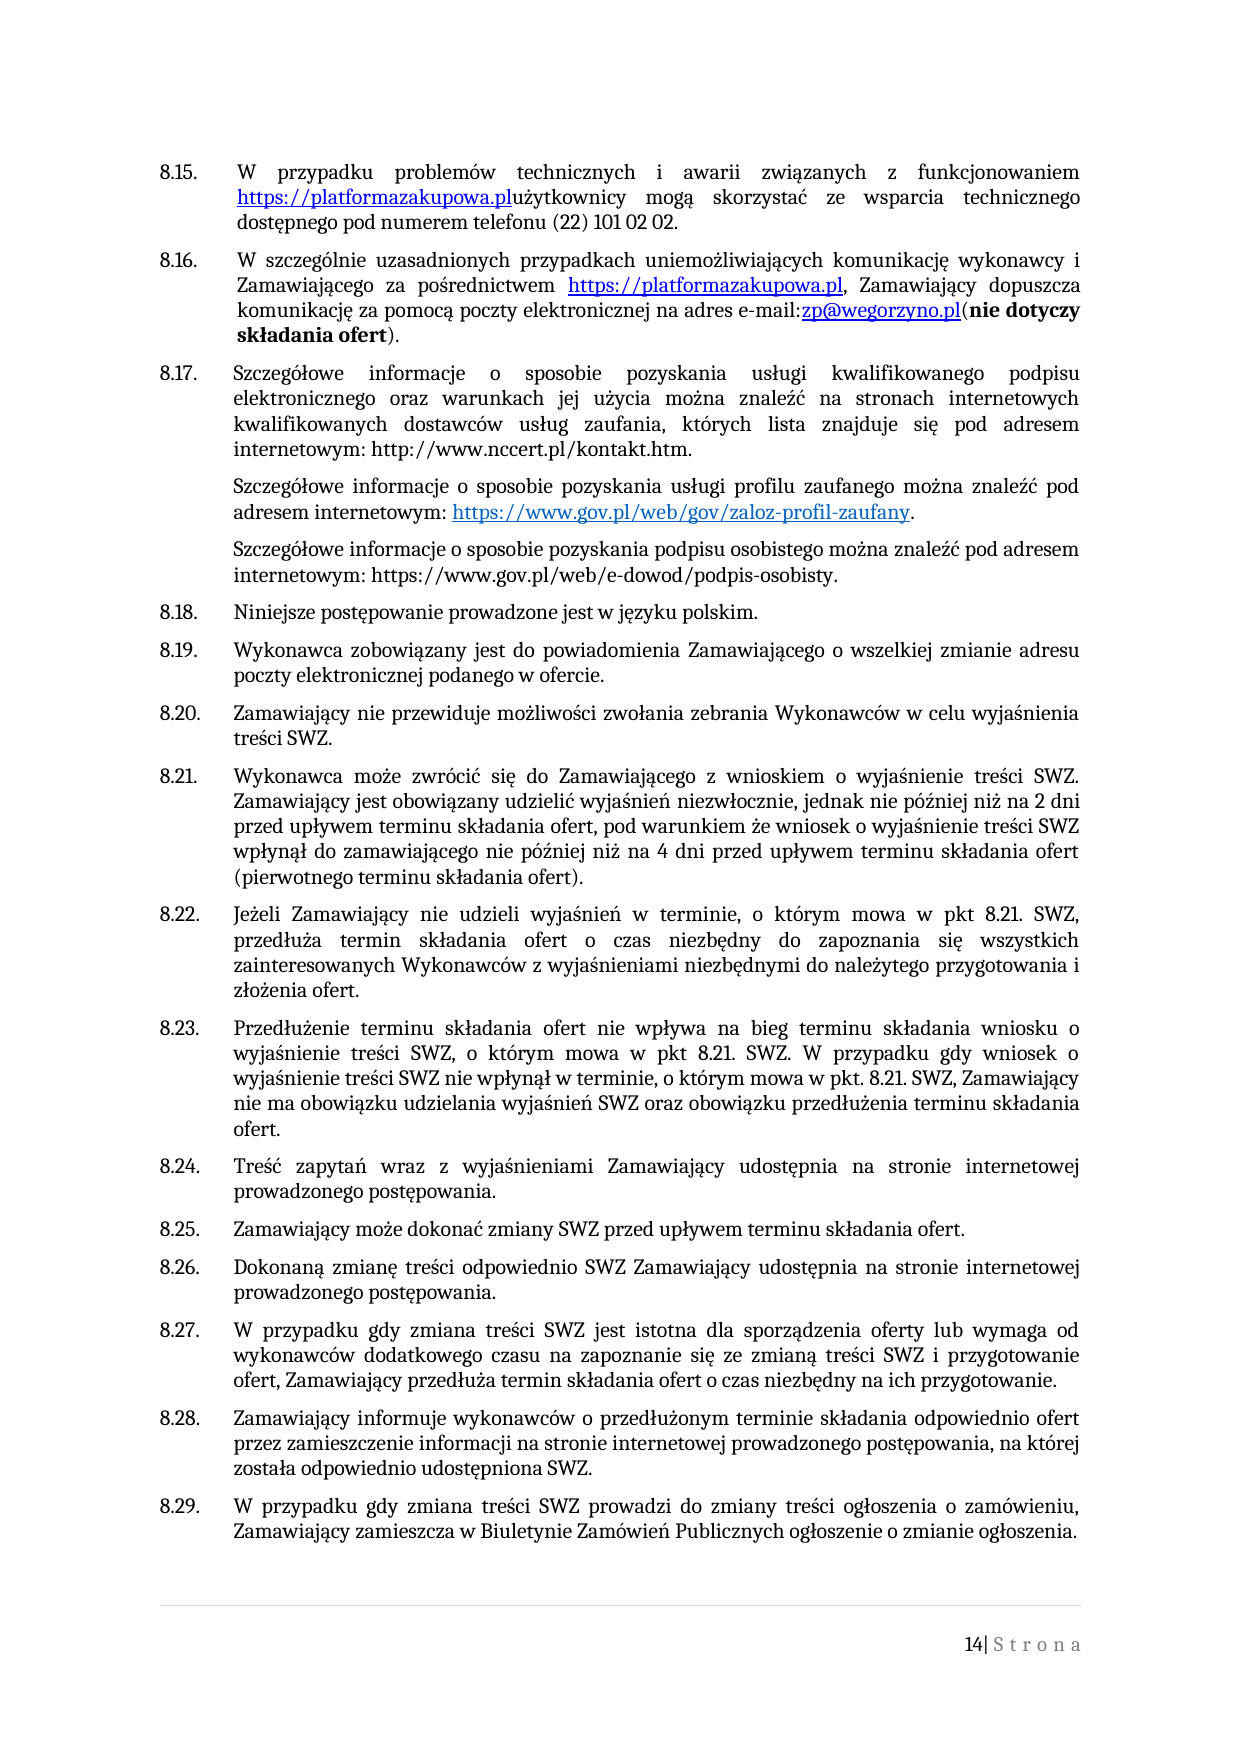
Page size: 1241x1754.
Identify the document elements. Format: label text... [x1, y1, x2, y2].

text 8.15. W przypadku problemów technicznych i awarii związanych z funkcjonowaniem https://platformazakupowa.plużytkownicy mogą skorzystać ze wsparcia technicznego dostępnego pod numerem telefonu (22) 101 02 02. [159, 159, 1081, 235]
text 8.29. W przypadku gdy zmiana treści SWZ prowadzi do zmiany treści ogłoszenia o zamówieniu, Zamawiający zamieszcza w Biuletynie Zamówień Publicznych ogłoszenie o zmianie ogłoszenia. [159, 1494, 1081, 1544]
text Szczegółowe informacje o sposobie pozyskania podpisu osobistego można znaleźć pod adresem internetowym: https://www.gov.pl/web/e-dowod/podpis-osobisty. [233, 537, 1081, 588]
text 8.17. Szczegółowe informacje o sposobie pozyskania usługi kwalifikowanego podpisu elektronicznego oraz warunkach jej użycia można znaleźć na stronach internetowych kwalifikowanych dostawców usług zaufania, których lista znajduje się pod adresem internetowym: http://www.nccert.pl/kontakt.htm. [159, 361, 1081, 462]
text 8.25. Zamawiający może dokonać zmiany SWZ przed upływem terminu składania ofert. [159, 1217, 1081, 1242]
text 8.26. Dokonaną zmianę treści odpowiednio SWZ Zamawiający udostępnia na stronie internetowej prowadzonego postępowania. [159, 1255, 1081, 1305]
text 8.23. Przedłużenie terminu składania ofert nie wpływa na bieg terminu składania wniosku o wyjaśnienie treści SWZ, o którym mowa w pkt 8.21. SWZ. W przypadku gdy wniosek o wyjaśnienie treści SWZ nie wpłynął w terminie, o którym mowa w pkt. 8.21. SWZ, Zamawiający nie ma obowiązku udzielania wyjaśnień SWZ oraz obowiązku przedłużenia terminu składania ofert. [159, 1016, 1081, 1142]
text 8.27. W przypadku gdy zmiana treści SWZ jest istotna dla sporządzenia oferty lub wymaga od wykonawców dodatkowego czasu na zapoznanie się ze zmianą treści SWZ i przygotowanie ofert, Zamawiający przedłuża termin składania ofert o czas niezbędny na ich przygotowanie. [159, 1318, 1081, 1393]
text 8.24. Treść zapytań wraz z wyjaśnieniami Zamawiający udostępnia na stronie internetowej prowadzonego postępowania. [159, 1154, 1081, 1204]
text 8.18. Niniejsze postępowanie prowadzone jest w języku polskim. [159, 600, 1081, 625]
text 8.16. W szczególnie uzasadnionych przypadkach uniemożliwiających komunikację wykonawcy i Zamawiającego za pośrednictwem https://platformazakupowa.pl, Zamawiający dopuszcza komunikację za pomocą poczty elektronicznej na adres e-mail:zp@wegorzyno.pl(nie dotyczy składania ofert). [159, 248, 1081, 348]
text Szczegółowe informacje o sposobie pozyskania usługi profilu zaufanego można znaleźć pod adresem internetowym: https://www.gov.pl/web/gov/zaloz-profil-zaufany. [233, 474, 1081, 525]
text 8.19. Wykonawca zobowiązany jest do powiadomienia Zamawiającego o wszelkiej zmianie adresu poczty elektronicznej podanego w ofercie. [159, 638, 1081, 688]
text 8.22. Jeżeli Zamawiający nie udzieli wyjaśnień w terminie, o którym mowa w pkt 8.21. SWZ, przedłuża termin składania ofert o czas niezbędny do zapoznania się wszystkich zainteresowanych Wykonawców z wyjaśnieniami niezbędnymi do należytego przygotowania i złożenia ofert. [159, 902, 1081, 1003]
text 8.21. Wykonawca może zwrócić się do Zamawiającego z wnioskiem o wyjaśnienie treści SWZ. Zamawiający jest obowiązany udzielić wyjaśnień niezwłocznie, jednak nie później niż na 2 dni przed upływem terminu składania ofert, pod warunkiem że wniosek o wyjaśnienie treści SWZ wpłynął do zamawiającego nie później niż na 4 dni przed upływem terminu składania ofert (pierwotnego terminu składania ofert). [159, 764, 1081, 890]
text 8.20. Zamawiający nie przewiduje możliwości zwołania zebrania Wykonawców w celu wyjaśnienia treści SWZ. [159, 701, 1081, 751]
text 8.28. Zamawiający informuje wykonawców o przedłużonym terminie składania odpowiednio ofert przez zamieszczenie informacji na stronie internetowej prowadzonego postępowania, na której została odpowiednio udostępniona SWZ. [159, 1406, 1081, 1481]
